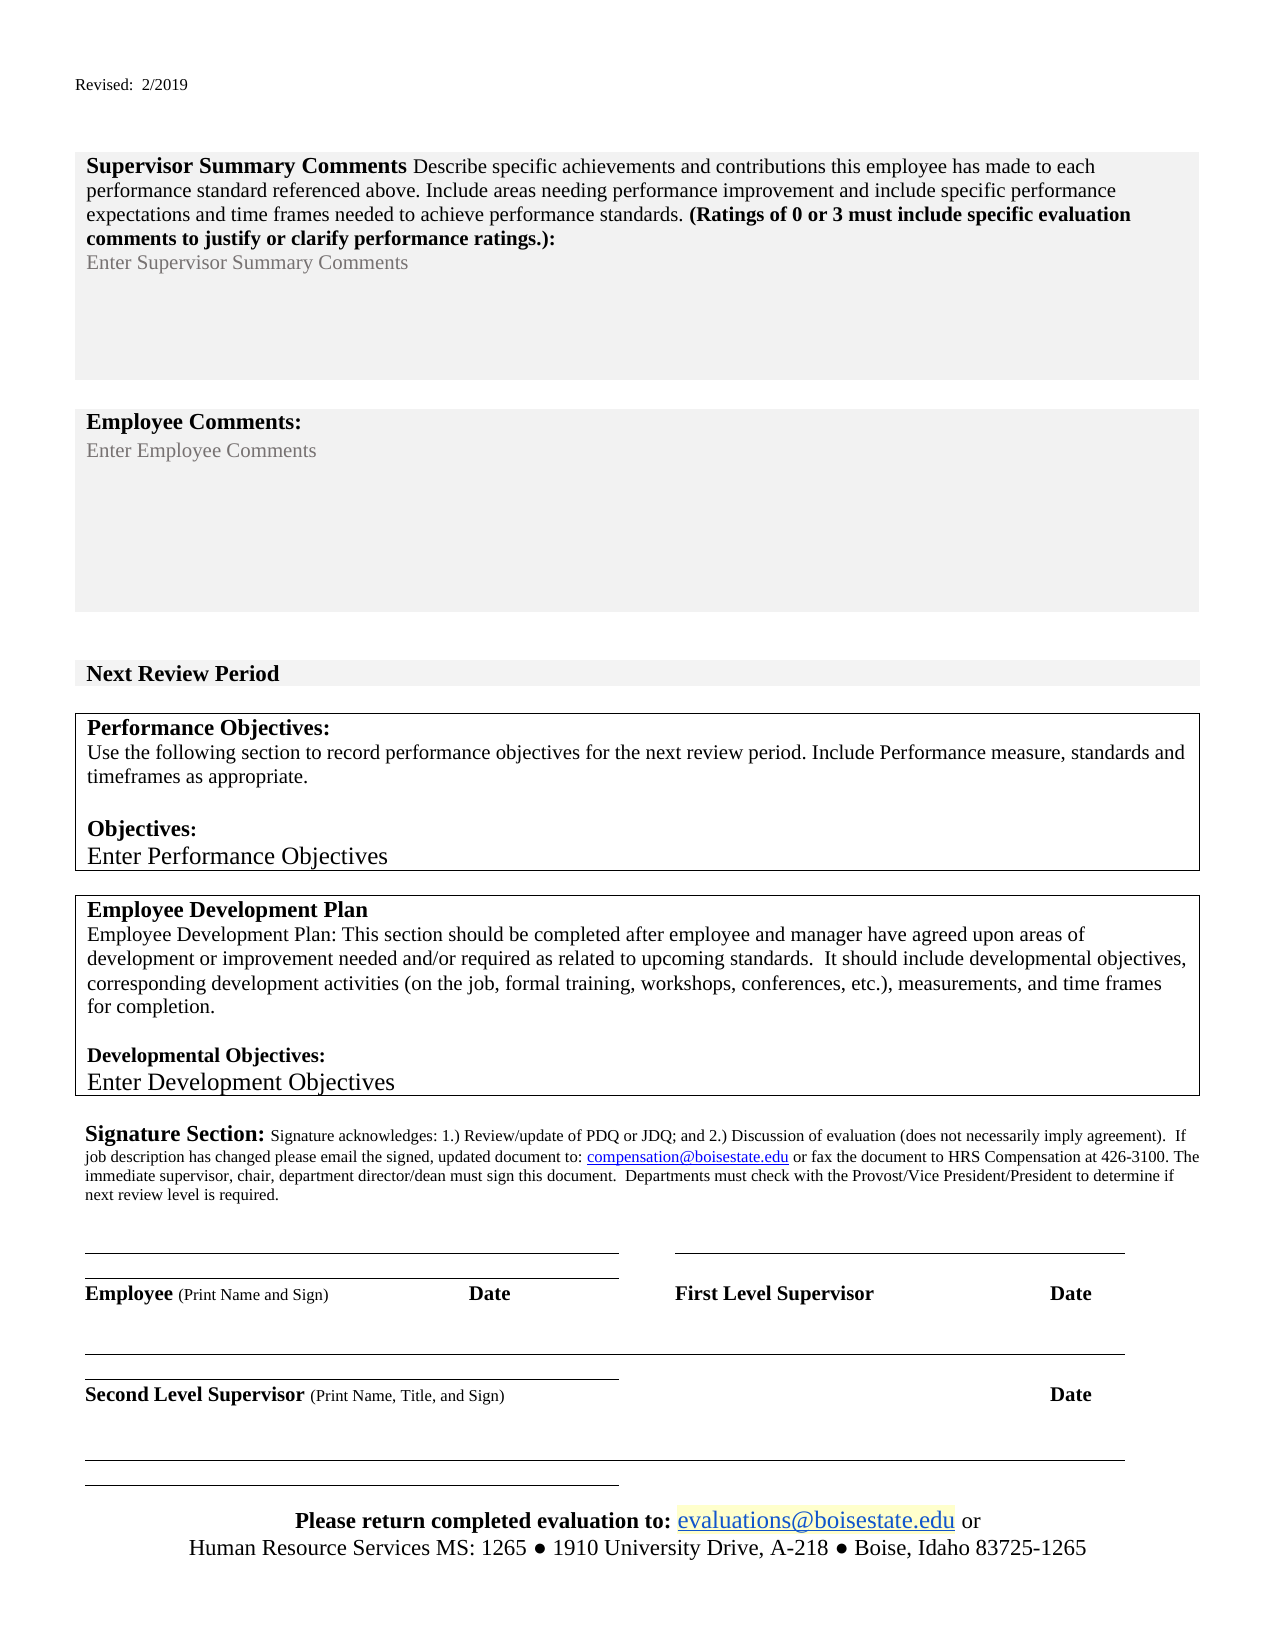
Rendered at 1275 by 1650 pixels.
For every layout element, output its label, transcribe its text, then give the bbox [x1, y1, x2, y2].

text Signature Section: Signature acknowledges: 1.) Review/update of PDQ or JDQ; and 2.) Discussion of evaluation (does not necessarily imply agreement). If job description has changed please email the signed, updated document to: compensation@boisestate.edu or fax the document to HRS Compensation at 426-3100. The immediate supervisor, chair, department director/dean must sign this document. Departments must check with the Provost/Vice President/President to determine if next review level is required. [85, 1121, 1200, 1204]
text Second Level Supervisor (Print Name, Title, and Sign) Date [85, 1382, 1200, 1406]
table_header Supervisor Summary Comments Describe specific achievements and contributions this employee has made to each performance standard referenced above. Include areas needing performance improvement and include specific performance expectations and time frames needed to achieve performance standards. (Ratings of 0 or 3 must include specific evaluation comments to justify or clarify performance ratings.): [75, 152, 1199, 380]
table_header Employee Development Plan Employee Development Plan: This section should be completed after employee and manager have agreed upon areas of development or improvement needed and/or required as related to upcoming standards. It should include developmental objectives, corresponding development activities (on the job, formal training, workshops, conferences, etc.), measurements, and time frames for completion. Developmental Objectives: [76, 896, 1199, 1095]
table_header Employee Comments: [75, 409, 1199, 612]
table_header Performance Objectives: Use the following section to record performance objectives for the next review period. Include Performance measure, standards and timeframes as appropriate. Objectives: [76, 714, 1199, 870]
table_header Next Review Period [75, 660, 1200, 686]
text Employee (Print Name and Sign) Date First Level Supervisor Date [85, 1281, 1200, 1305]
